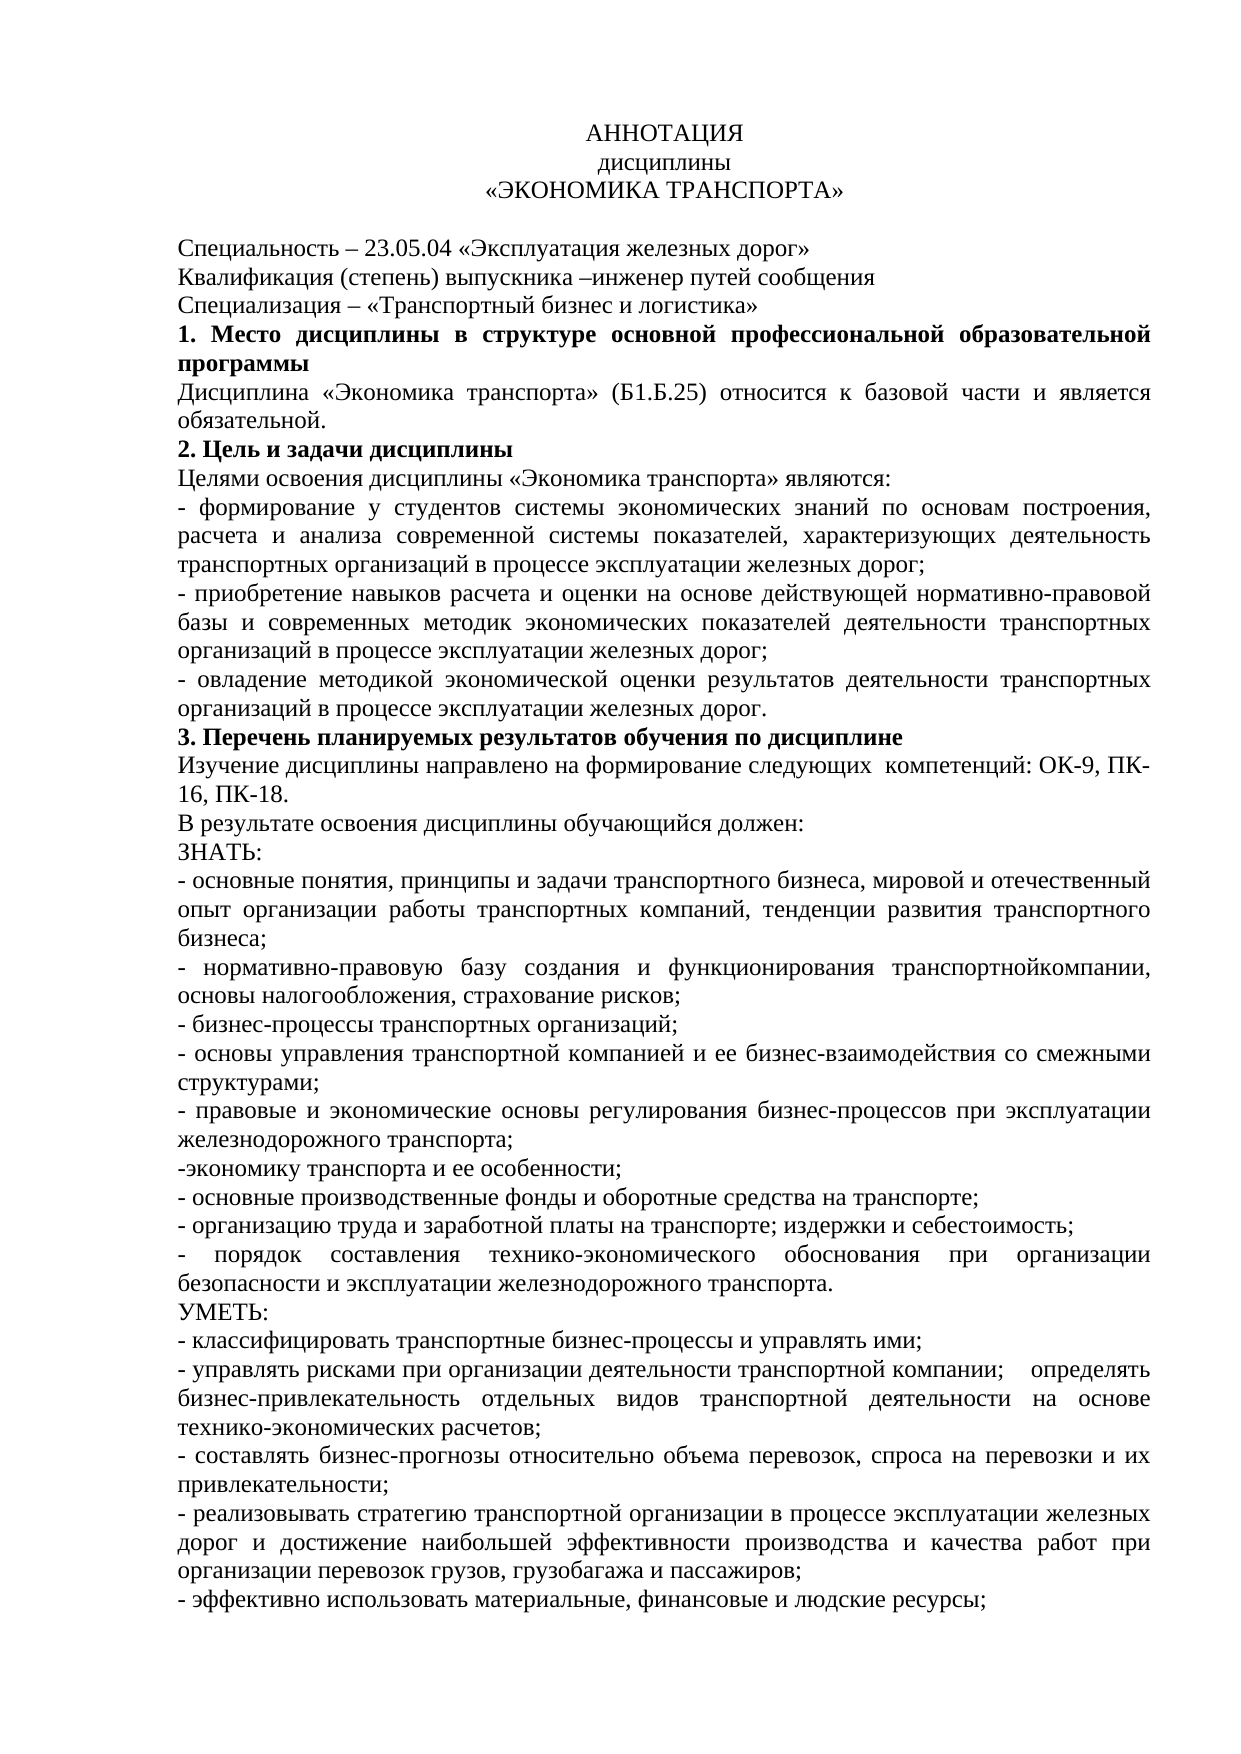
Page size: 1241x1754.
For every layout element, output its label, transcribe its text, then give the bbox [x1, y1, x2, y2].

text Дисциплина «Экономика транспорта» (Б1.Б.25) относится к базовой части и является обязательной. [177, 377, 1152, 434]
text 2. Цель и задачи дисциплины [177, 434, 1152, 463]
text Специализация – «Транспортный бизнес и логистика» [177, 291, 1152, 319]
text ЗНАТЬ: [177, 837, 1152, 866]
text - составлять бизнес-прогнозы относительно объема перевозок, спроса на перевозки и их привлекательности; [177, 1441, 1152, 1498]
text УМЕТЬ: [177, 1297, 1152, 1326]
text АННОТАЦИЯ [177, 118, 1152, 147]
text - управлять рисками при организации деятельности транспортной компании; определять бизнес-привлекательность отдельных видов транспортной деятельности на основе технико-экономических расчетов; [177, 1354, 1152, 1441]
text - реализовывать стратегию транспортной организации в процессе эксплуатации железных дорог и достижение наибольшей эффективности производства и качества работ при организации перевозок грузов, грузобагажа и пассажиров; [177, 1498, 1152, 1584]
text 3. Перечень планируемых результатов обучения по дисциплине [177, 722, 1152, 751]
text - овладение методикой экономической оценки результатов деятельности транспортных организаций в процессе эксплуатации железных дорог. [177, 664, 1152, 722]
text Изучение дисциплины направлено на формирование следующих компетенций: ОК-9, ПК-16, ПК-18. [177, 751, 1152, 808]
text - организацию труда и заработной платы на транспорте; издержки и себестоимость; [177, 1211, 1152, 1239]
text - нормативно-правовую базу создания и функционирования транспортнойкомпании, основы налогообложения, страхование рисков; [177, 952, 1152, 1009]
text - основные производственные фонды и оборотные средства на транспорте; [177, 1182, 1152, 1211]
text Квалификация (степень) выпускника –инженер путей сообщения [177, 262, 1152, 291]
text Специальность – 23.05.04 «Эксплуатация железных дорог» [177, 233, 1152, 262]
text -экономику транспорта и ее особенности; [177, 1153, 1152, 1182]
text - основы управления транспортной компанией и ее бизнес-взаимодействия со смежными структурами; [177, 1038, 1152, 1096]
text - основные понятия, принципы и задачи транспортного бизнеса, мировой и отечественный опыт организации работы транспортных компаний, тенденции развития транспортного бизнеса; [177, 866, 1152, 952]
text - правовые и экономические основы регулирования бизнес-процессов при эксплуатации железнодорожного транспорта; [177, 1096, 1152, 1153]
text - эффективно использовать материальные, финансовые и людские ресурсы; [177, 1584, 1152, 1613]
text - приобретение навыков расчета и оценки на основе действующей нормативно-правовой базы и современных методик экономических показателей деятельности транспортных организаций в процессе эксплуатации железных дорог; [177, 578, 1152, 664]
text - классифицировать транспортные бизнес-процессы и управлять ими; [177, 1326, 1152, 1354]
text дисциплины [177, 147, 1152, 176]
text В результате освоения дисциплины обучающийся должен: [177, 808, 1152, 837]
text «Экономика транспорта» [177, 176, 1152, 204]
text - бизнес-процессы транспортных организаций; [177, 1009, 1152, 1038]
text - формирование у студентов системы экономических знаний по основам построения, расчета и анализа современной системы показателей, характеризующих деятельность транспортных организаций в процессе эксплуатации железных дорог; [177, 492, 1152, 578]
text - порядок составления технико-экономического обоснования при организации безопасности и эксплуатации железнодорожного транспорта. [177, 1239, 1152, 1297]
text 1. Место дисциплины в структуре основной профессиональной образовательной программы [177, 319, 1152, 377]
text Целями освоения дисциплины «Экономика транспорта» являются: [177, 463, 1152, 492]
